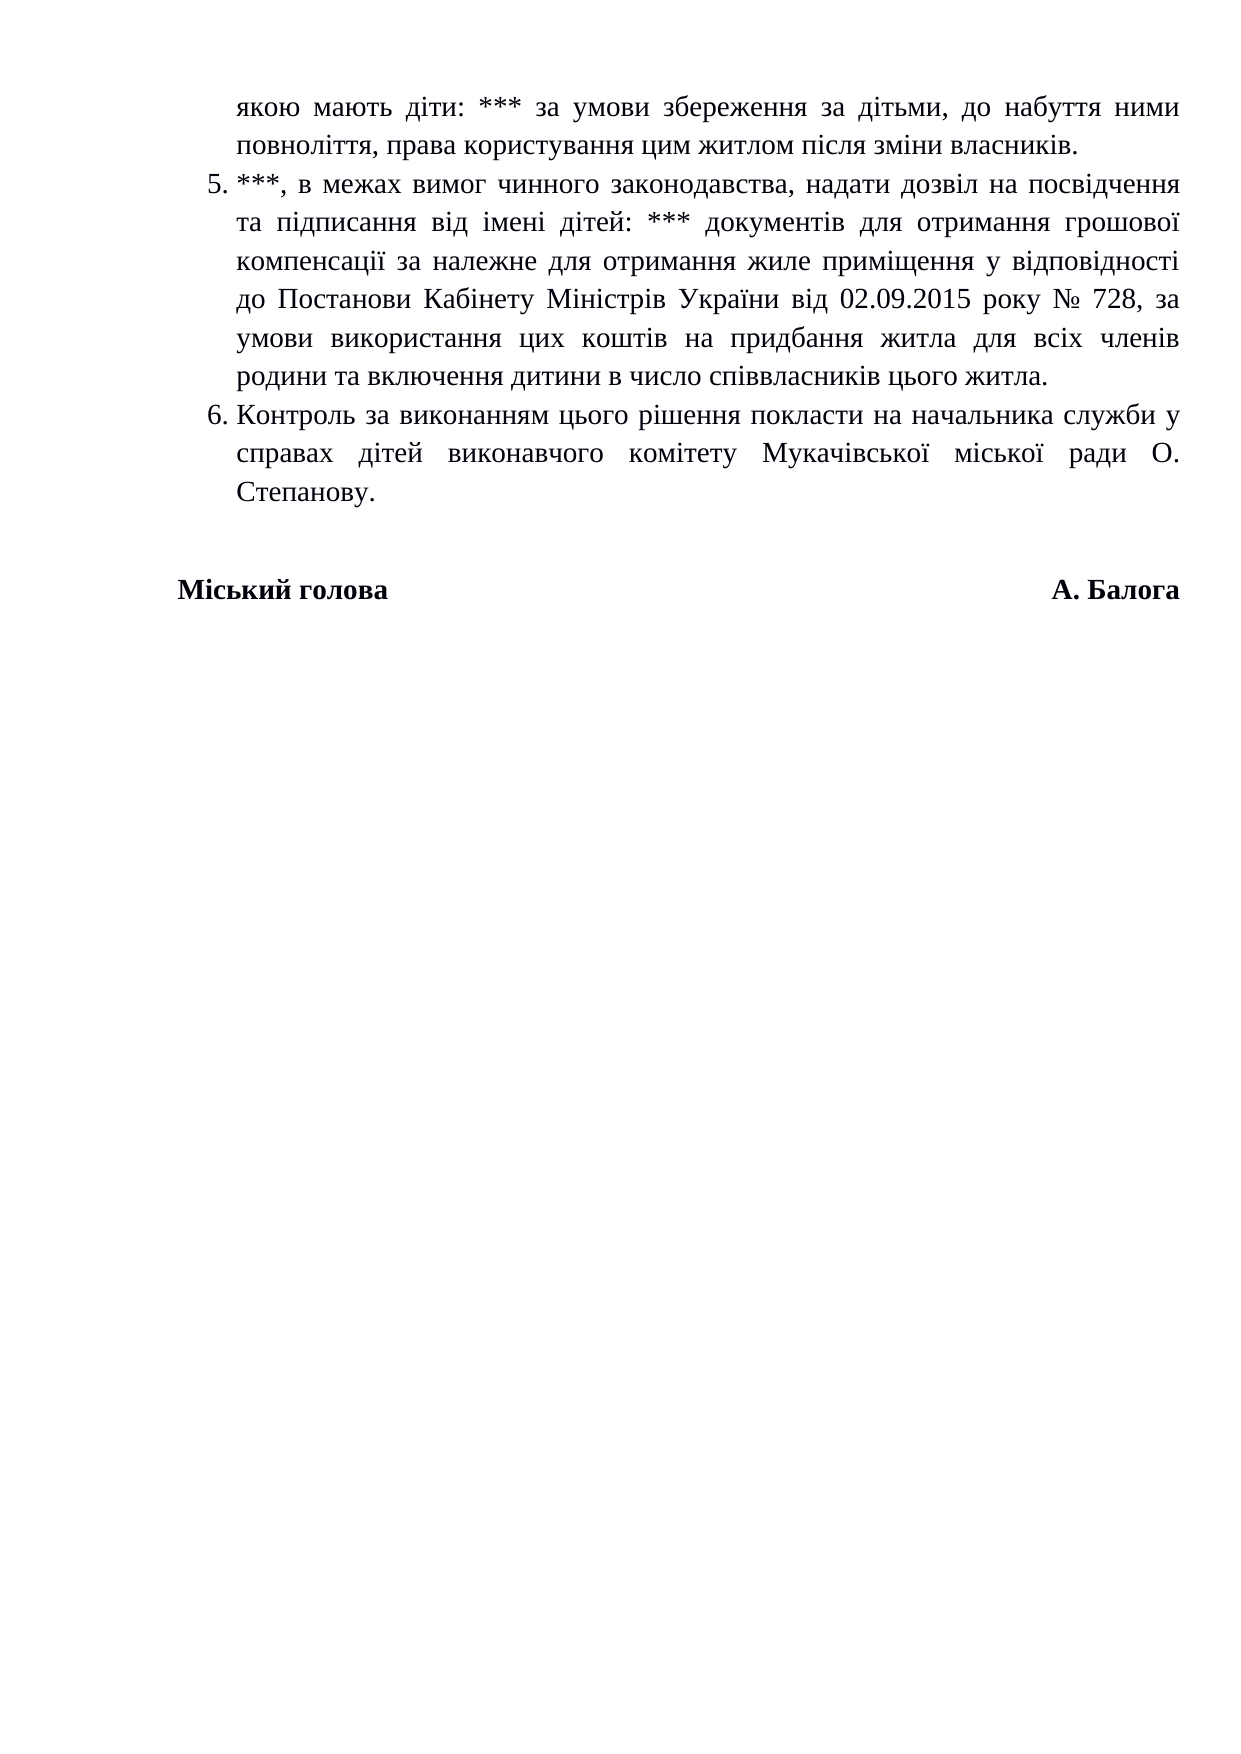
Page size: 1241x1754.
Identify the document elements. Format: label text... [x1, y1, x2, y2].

list Контроль за виконанням цього рішення покласти на начальника служби у справах дітей виконавчого комітету Мукачівської міської ради О. Степанову. [207, 397, 1181, 508]
text Міський голова А. Балога [177, 572, 1181, 606]
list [207, 89, 1181, 161]
list ***, в межах вимог чинного законодавства, надати дозвіл на посвідчення та підписання від імені дітей: *** документів для отримання грошової компенсації за належне для отримання жиле приміщення у відповідності до Постанови Кабінету Міністрів України від 02.09.2015 року № 728, за умови використання цих коштів на придбання житла для всіх членів родини та включення дитини в число співвласників цього житла. [207, 166, 1181, 392]
